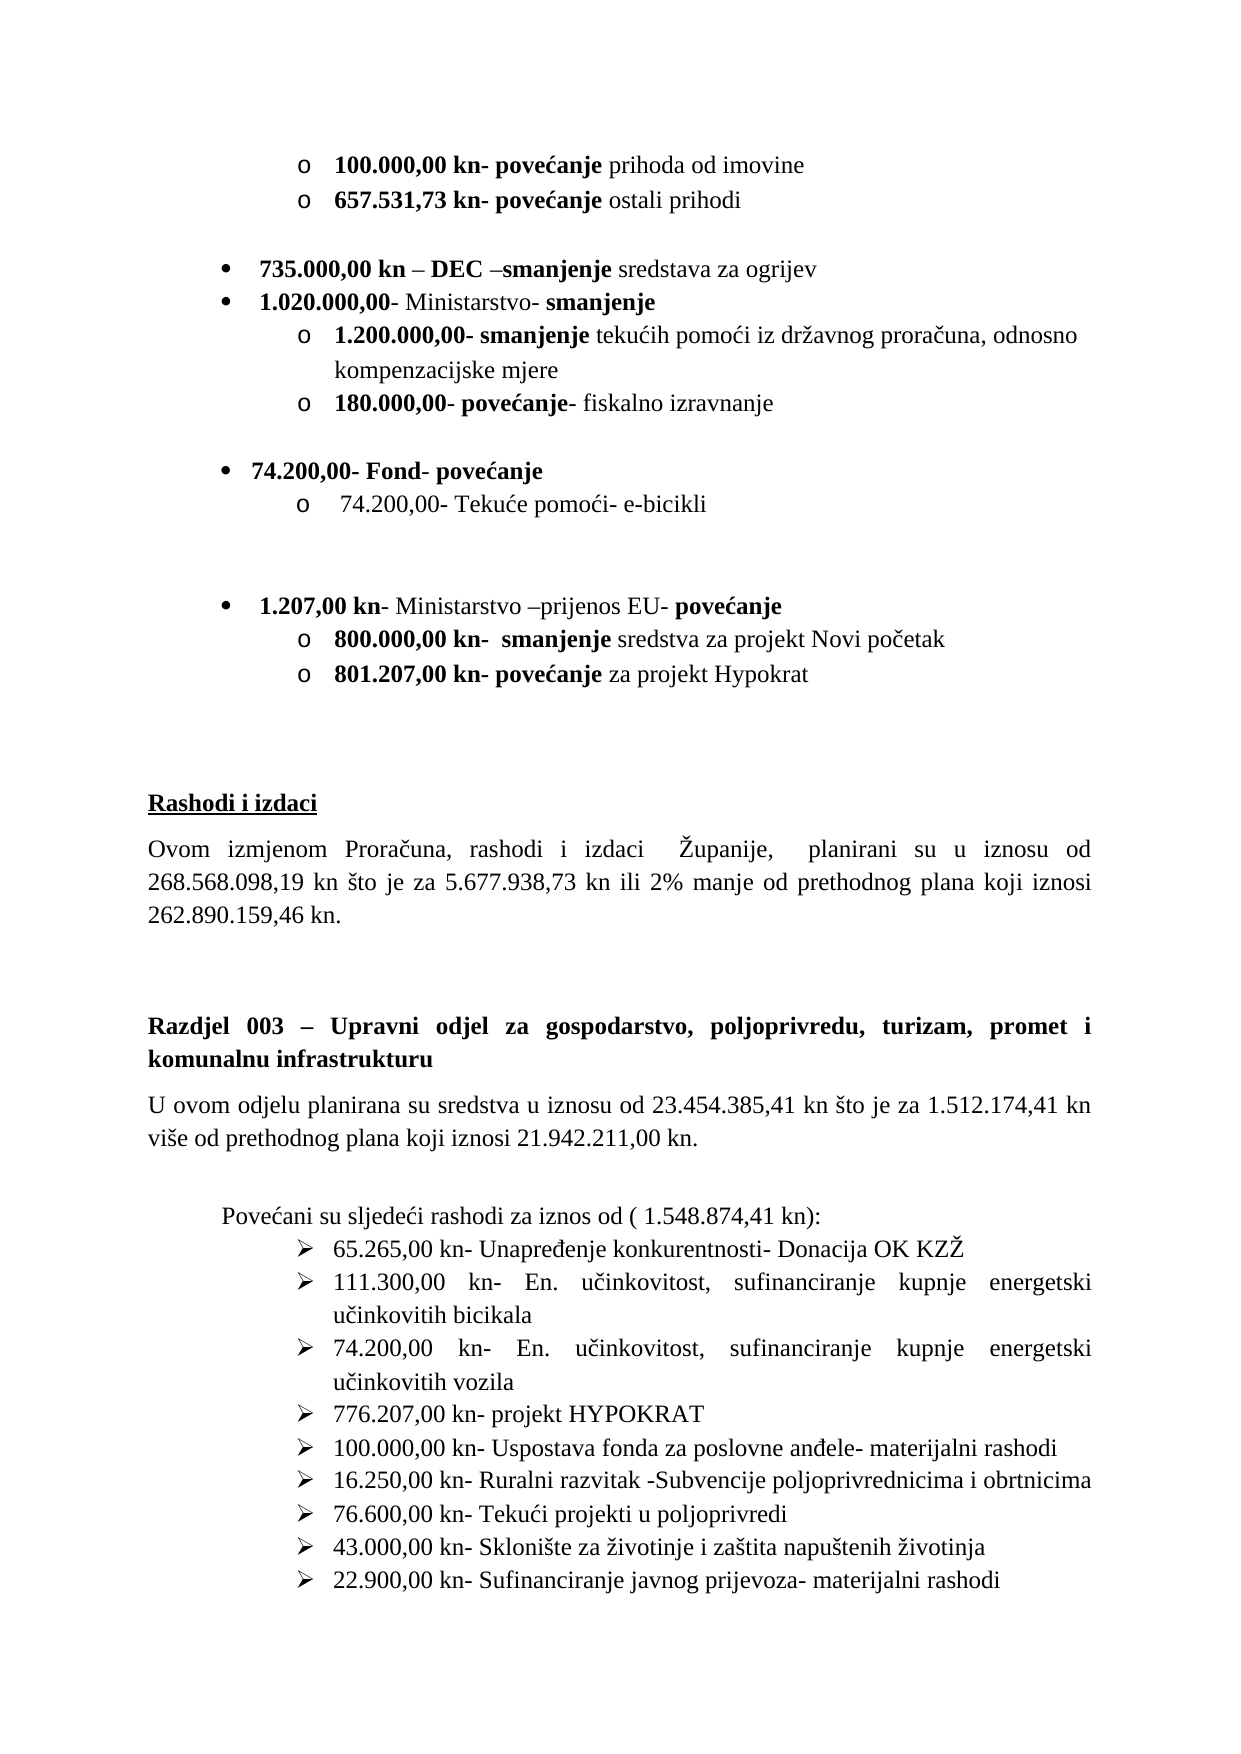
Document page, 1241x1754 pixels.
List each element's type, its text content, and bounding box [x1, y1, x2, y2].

list 43.000,00 kn- Sklonište za životinje i zaštita napuštenih životinja [295, 1532, 1093, 1560]
list 100.000,00 kn- povećanje prihoda od imovine [297, 150, 1093, 181]
text U ovom odjelu planirana su sredstva u iznosu od 23.454.385,41 kn što je za 1.512.174,41 kn više od prethodnog plana koji iznosi 21.942.211,00 kn. [148, 1090, 1093, 1152]
text Rashodi i izdaci [148, 788, 1093, 817]
list 22.900,00 kn- Sufinanciranje javnog prijevoza- materijalni rashodi [295, 1565, 1093, 1593]
list 16.250,00 kn- Ruralni razvitak -Subvencije poljoprivrednicima i obrtnicima [295, 1466, 1093, 1494]
list 74.200,00 kn- En. učinkovitost, sufinanciranje kupnje energetski učinkovitih vozila [295, 1333, 1093, 1395]
list 74.200,00- Fond- povećanje [221, 456, 1093, 485]
list 801.207,00 kn- povećanje za projekt Hypokrat [297, 659, 1093, 690]
text Povećani su sljedeći rashodi za iznos od ( 1.548.874,41 kn): [221, 1201, 1093, 1230]
list 76.600,00 kn- Tekući projekti u poljoprivredi [295, 1499, 1093, 1527]
list 657.531,73 kn- povećanje ostali prihodi [297, 185, 1093, 216]
list 74.200,00- Tekuće pomoći- e-bicikli [295, 489, 1093, 520]
list 735.000,00 kn – DEC –smanjenje sredstava za ogrijev [222, 254, 1093, 282]
list 1.020.000,00- Ministarstvo- smanjenje [222, 287, 1093, 315]
list 100.000,00 kn- Uspostava fonda za poslovne anđele- materijalni rashodi [295, 1433, 1093, 1461]
list 111.300,00 kn- En. učinkovitost, sufinanciranje kupnje energetski učinkovitih bicikala [295, 1267, 1093, 1329]
list 180.000,00- povećanje- fiskalno izravnanje [297, 388, 1093, 419]
list 776.207,00 kn- projekt HYPOKRAT [295, 1399, 1093, 1428]
list 1.207,00 kn- Ministarstvo –prijenos EU- povećanje [222, 591, 1093, 619]
list 65.265,00 kn- Unapređenje konkurentnosti- Donacija OK KZŽ [295, 1234, 1093, 1263]
list 800.000,00 kn- smanjenje sredstva za projekt Novi početak [297, 624, 1093, 654]
text Razdjel 003 – Upravni odjel za gospodarstvo, poljoprivredu, turizam, promet i komunalnu infrastrukturu [148, 1011, 1093, 1073]
list 1.200.000,00- smanjenje tekućih pomoći iz državnog proračuna, odnosno kompenzacijske mjere [297, 320, 1093, 383]
text Ovom izmjenom Proračuna, rashodi i izdaci Županije, planirani su u iznosu od 268.568.098,19 kn što je za 5.677.938,73 kn ili 2% manje od prethodnog plana koji iznosi 262.890.159,46 kn. [148, 834, 1093, 928]
